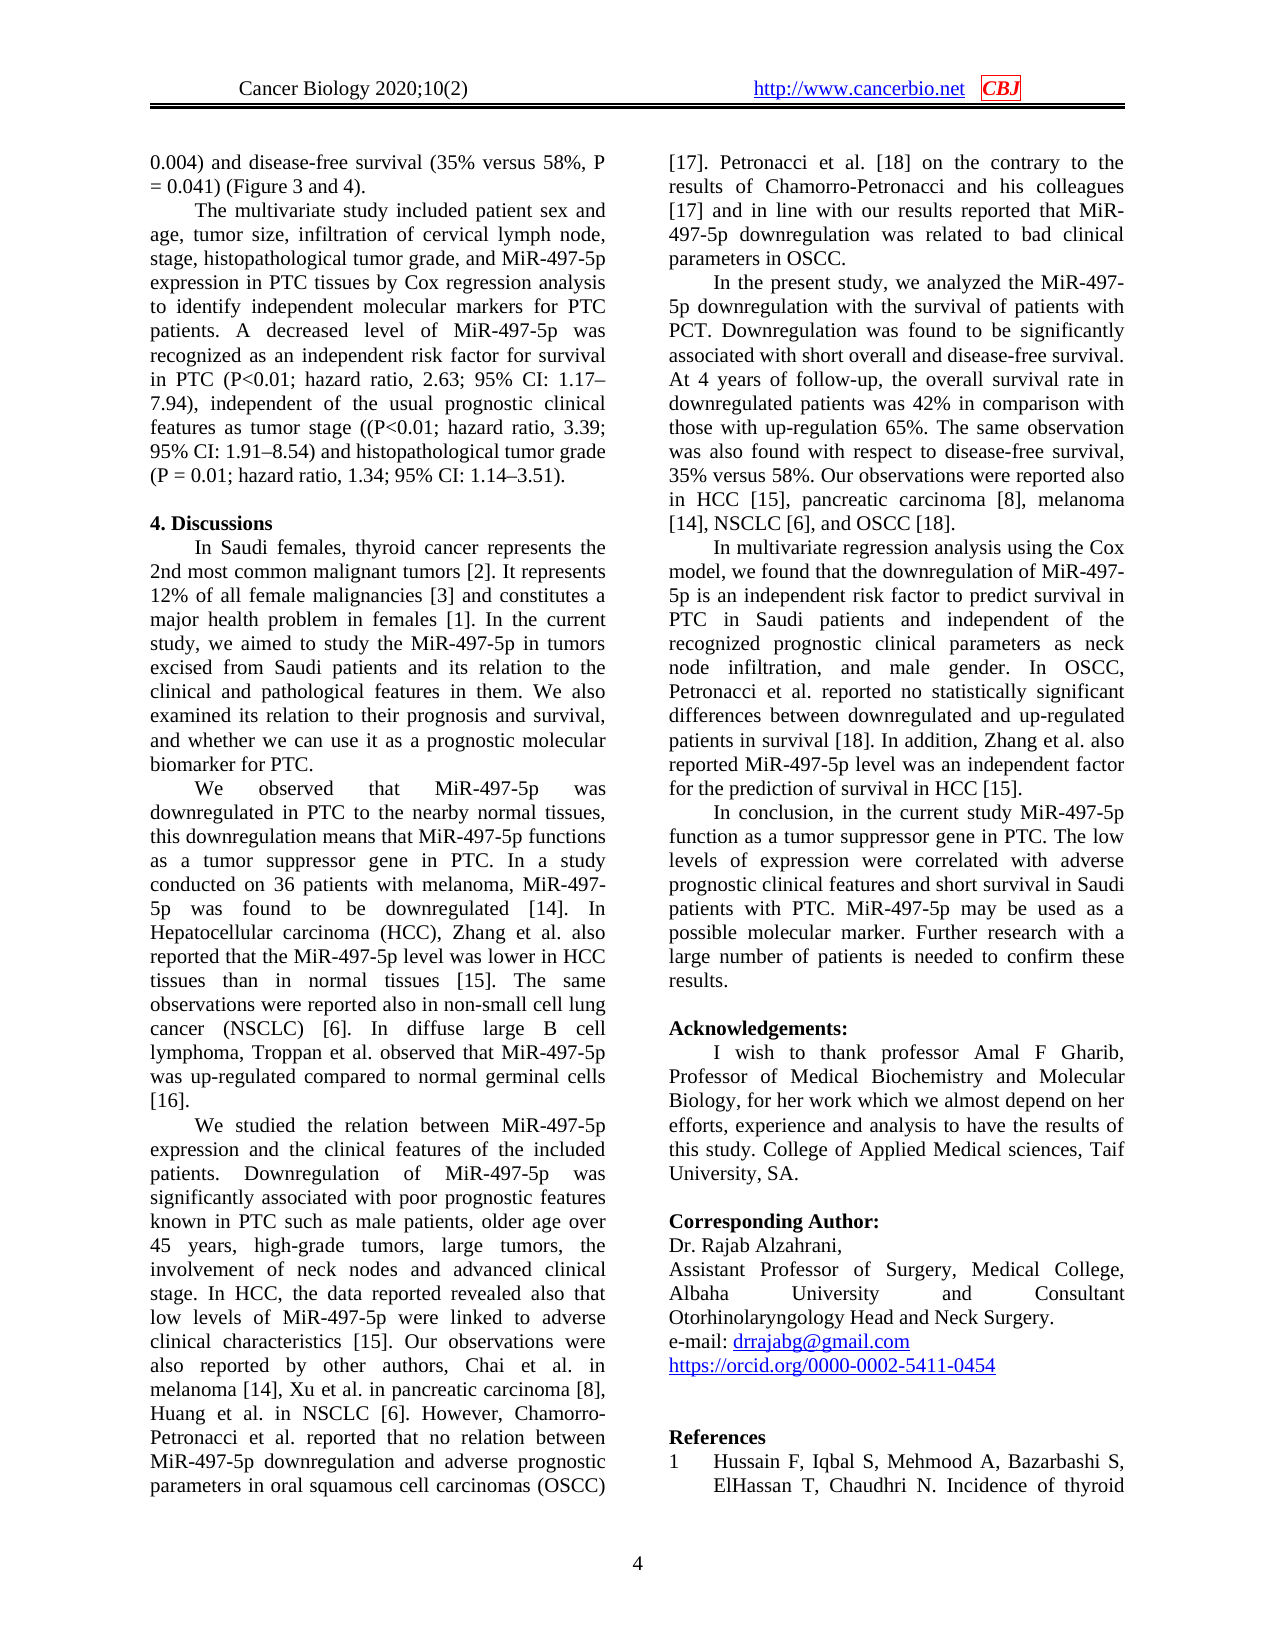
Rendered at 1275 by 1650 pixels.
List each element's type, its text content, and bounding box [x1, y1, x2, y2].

text We observed that MiR-497-5p was downregulated in PTC to the nearby normal tissues, this downregulation means that MiR-497-5p functions as a tumor suppressor gene in PTC. In a study conducted on 36 patients with melanoma, MiR-497-5p was found to be downregulated [14]. In Hepatocellular carcinoma (HCC), Zhang et al. also reported that the MiR-497-5p level was lower in HCC tissues than in normal tissues [15]. The same observations were reported also in non-small cell lung cancer (NSCLC) [6]. In diffuse large B cell lymphoma, Troppan et al. observed that MiR-497-5p was up-regulated compared to normal germinal cells [16]. [150, 776, 606, 1112]
text References [669, 1425, 1125, 1449]
text In the present study, we analyzed the MiR-497-5p downregulation with the survival of patients with PCT. Downregulation was found to be significantly associated with short overall and disease-free survival. At 4 years of follow-up, the overall survival rate in downregulated patients was 42% in comparison with those with up-regulation 65%. The same observation was also found with respect to disease-free survival, 35% versus 58%. Our observations were reported also in HCC [15], pancreatic carcinoma [8], melanoma [14], NSCLC [6], and OSCC [18]. [669, 270, 1125, 535]
text I wish to thank professor Amal F Gharib, Professor of Medical Biochemistry and Molecular Biology, for her work which we almost depend on her efforts, experience and analysis to have the results of this study. College of Applied Medical sciences, Taif University, SA. [669, 1040, 1125, 1185]
text 4. Discussions [150, 511, 606, 535]
text e-mail: drrajabg@gmail.com [669, 1329, 1125, 1353]
text Dr. Rajab Alzahrani, [669, 1233, 1125, 1257]
text https://orcid.org/0000-0002-5411-0454 [669, 1353, 1125, 1377]
text We studied the relation between MiR-497-5p expression and the clinical features of the included patients. Downregulation of MiR-497-5p was significantly associated with poor prognostic features known in PTC such as male patients, older age over 45 years, high-grade tumors, large tumors, the involvement of neck nodes and advanced clinical stage. In HCC, the data reported revealed also that low levels of MiR-497-5p were linked to adverse clinical characteristics [15]. Our observations were also reported by other authors, Chai et al. in melanoma [14], Xu et al. in pancreatic carcinoma [8], Huang et al. in NSCLC [6]. However, Chamorro-Petronacci et al. reported that no relation between MiR-497-5p downregulation and adverse prognostic parameters in oral squamous cell carcinomas (OSCC) [17]. Petronacci et al. [18] on the contrary to the results of Chamorro-Petronacci and his colleagues [17] and in line with our results reported that MiR-497-5p downregulation was related to bad clinical parameters in OSCC. [150, 1112, 606, 1497]
text Corresponding Author: [669, 1209, 1125, 1233]
text Assistant Professor of Surgery, Medical College, Albaha University and Consultant Otorhinolaryngology Head and Neck Surgery. [669, 1257, 1125, 1329]
text In Saudi females, thyroid cancer represents the 2nd most common malignant tumors [2]. It represents 12% of all female malignancies [3] and constitutes a major health problem in females [1]. In the current study, we aimed to study the MiR-497-5p in tumors excised from Saudi patients and its relation to the clinical and pathological features in them. We also examined its relation to their prognosis and survival, and whether we can use it as a prognostic molecular biomarker for PTC. [150, 535, 606, 776]
text In conclusion, in the current study MiR-497-5p function as a tumor suppressor gene in PTC. The low levels of expression were correlated with adverse prognostic clinical features and short survival in Saudi patients with PTC. MiR-497-5p may be used as a possible molecular marker. Further research with a large number of patients is needed to confirm these results. [669, 800, 1125, 992]
text In multivariate regression analysis using the Cox model, we found that the downregulation of MiR-497-5p is an independent risk factor to predict survival in PTC in Saudi patients and independent of the recognized prognostic clinical parameters as neck node infiltration, and male gender. In OSCC, Petronacci et al. reported no statistically significant differences between downregulated and up-regulated patients in survival [18]. In addition, Zhang et al. also reported MiR-497-5p level was an independent factor for the prediction of survival in HCC [15]. [669, 535, 1125, 800]
text Acknowledgements: [669, 1016, 1125, 1040]
text The multivariate study included patient sex and age, tumor size, infiltration of cervical lymph node, stage, histopathological tumor grade, and MiR-497-5p expression in PTC tissues by Cox regression analysis to identify independent molecular markers for PTC patients. A decreased level of MiR-497-5p was recognized as an independent risk factor for survival in PTC (P<0.01; hazard ratio, 2.63; 95% CI: 1.17–7.94), independent of the usual prognostic clinical features as tumor stage ((P<0.01; hazard ratio, 3.39; 95% CI: 1.91–8.54) and histopathological tumor grade (P = 0.01; hazard ratio, 1.34; 95% CI: 1.14–3.51). [150, 198, 606, 487]
